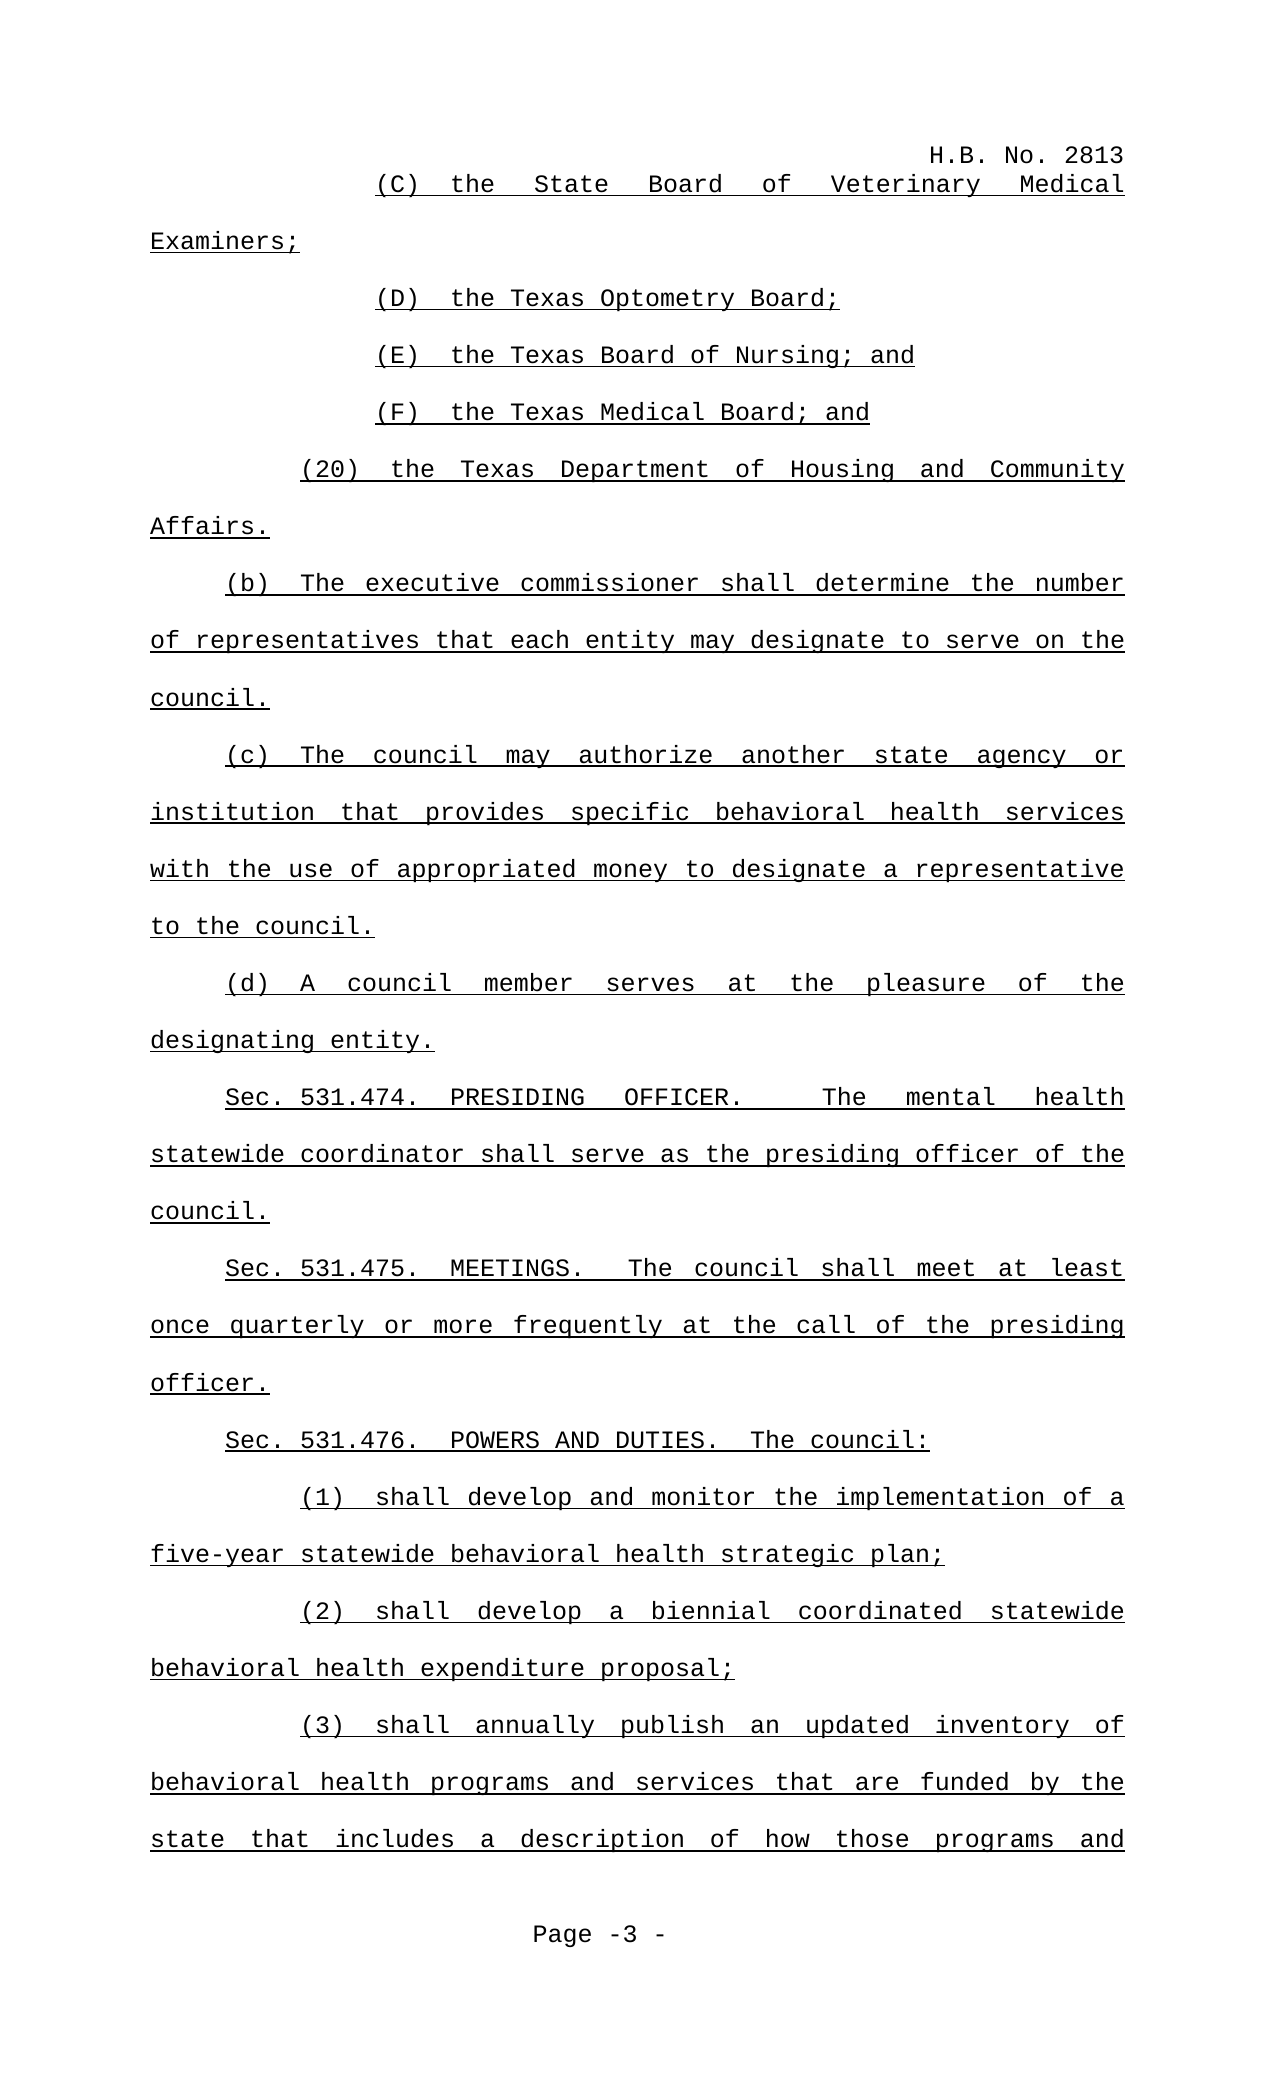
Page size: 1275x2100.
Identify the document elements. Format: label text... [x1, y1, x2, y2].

text Sec. 531.475. MEETINGS. The council shall meet at least once quarterly or more frequently at the call of the presiding officer. [150, 1338, 1125, 1398]
text Sec. 531.474. PRESIDING OFFICER. The mental health statewide coordinator shall serve as the presiding officer of the council. [150, 1167, 1125, 1227]
text (d) A council member serves at the pleasure of the designating entity. [150, 970, 1125, 1056]
text (c) The council may authorize another state agency or institution that provides specific behavioral health services with the use of appropriated money to designate a representative to the council. [150, 824, 1125, 880]
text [150, 1795, 1125, 1850]
text (b) The executive commissioner shall determine the number of representatives that each entity may designate to serve on the council. [150, 571, 1125, 651]
text (2) shall develop a biennial coordinated statewide behavioral health expenditure proposal; [150, 1598, 1125, 1684]
text Sec. 531.476. POWERS AND DUTIES. The council: [150, 1427, 1125, 1456]
text (c) The council may authorize another state agency or institution that provides specific behavioral health services with the use of appropriated money to designate a representative to the council. [150, 742, 1125, 822]
text Sec. 531.475. MEETINGS. The council shall meet at least once quarterly or more frequently at the call of the presiding officer. [150, 1256, 1125, 1336]
text (D) the Texas Optometry Board; [150, 285, 1125, 314]
text (b) The executive commissioner shall determine the number of representatives that each entity may designate to serve on the council. [150, 653, 1125, 713]
text (1) shall develop and monitor the implementation of a five-year statewide behavioral health strategic plan; [150, 1484, 1125, 1570]
text Sec. 531.474. PRESIDING OFFICER. The mental health statewide coordinator shall serve as the presiding officer of the council. [150, 1084, 1125, 1165]
text (c) The council may authorize another state agency or institution that provides specific behavioral health services with the use of appropriated money to designate a representative to the council. [150, 881, 1125, 942]
text (20) the Texas Department of Housing and Community Affairs. [150, 457, 1125, 542]
text (C) the State Board of Veterinary Medical Examiners; [150, 171, 1125, 257]
text (E) the Texas Board of Nursing; and [150, 342, 1125, 371]
text (F) the Texas Medical Board; and [150, 399, 1125, 428]
